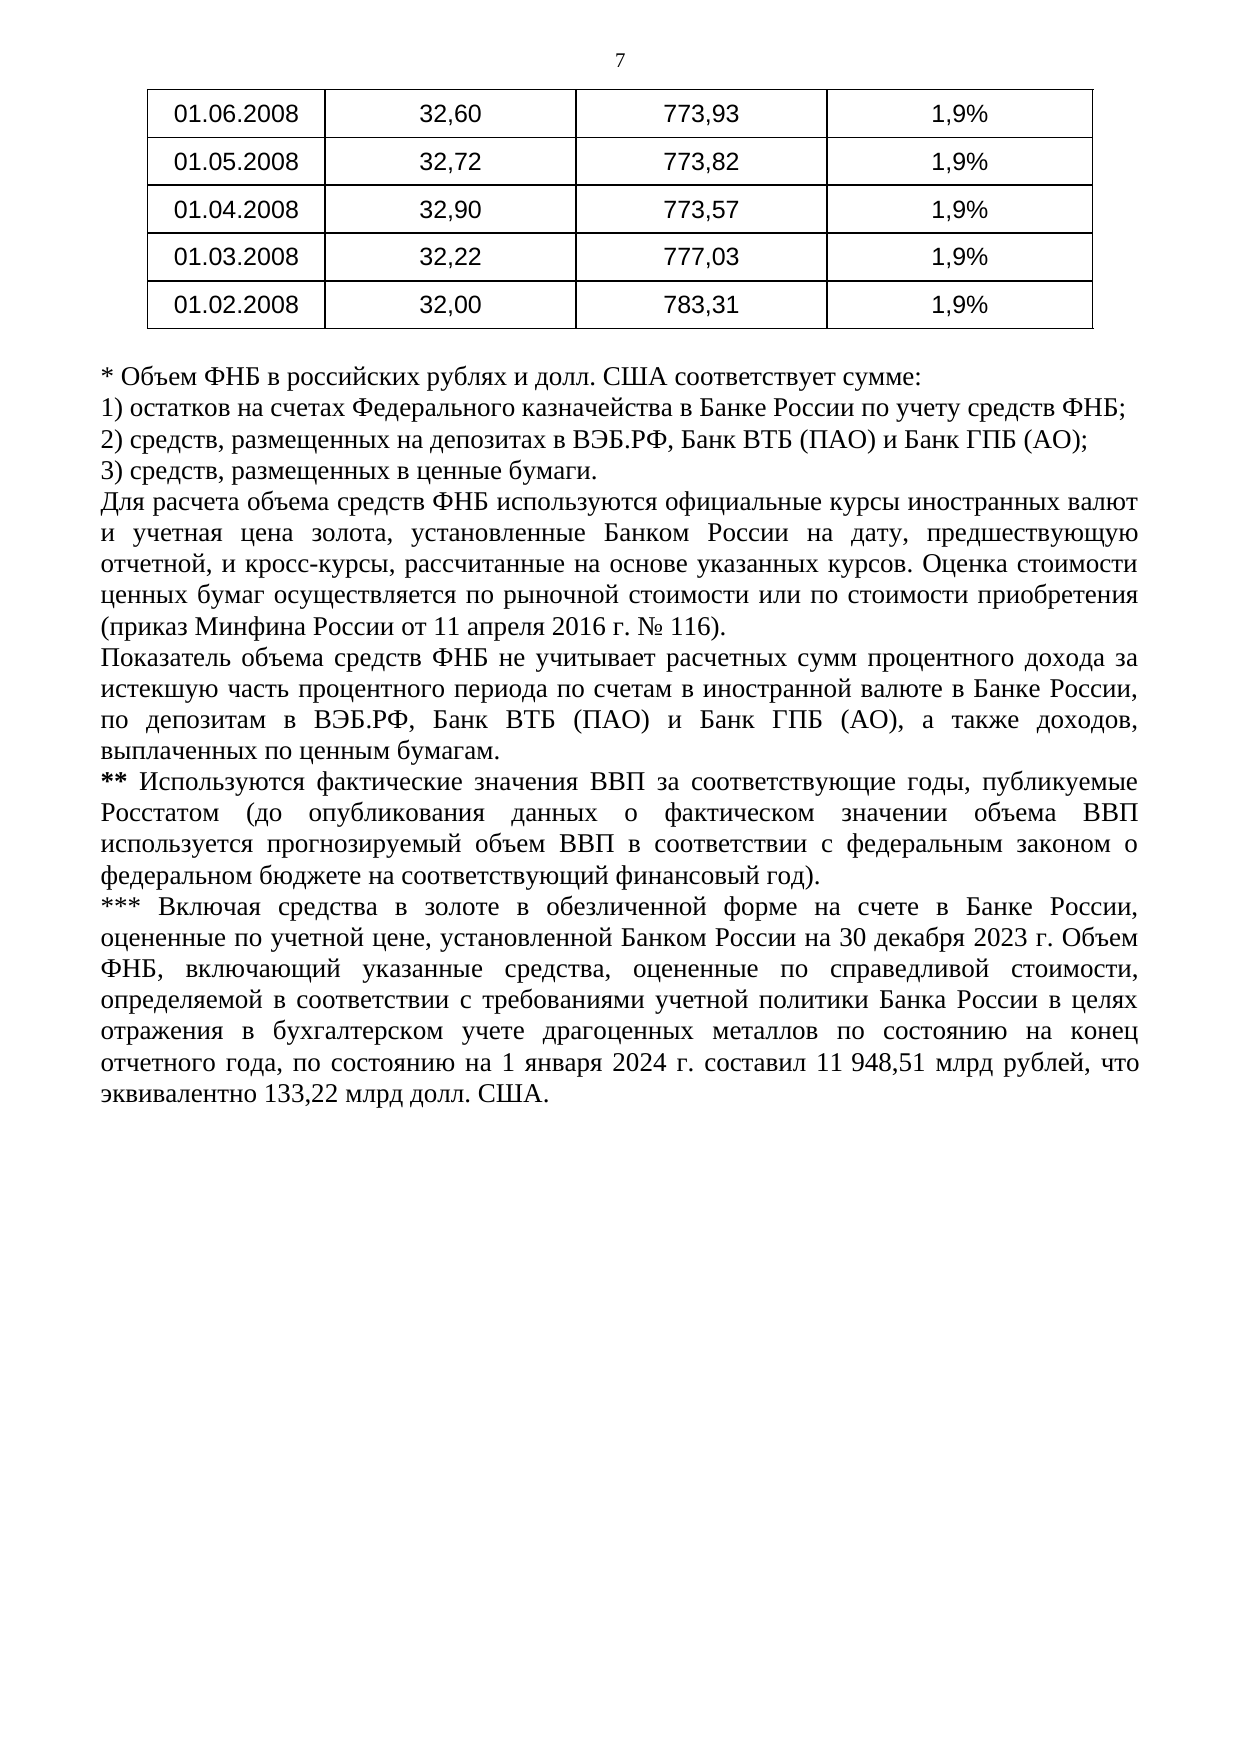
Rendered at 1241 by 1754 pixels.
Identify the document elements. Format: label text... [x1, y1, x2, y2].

table_cell 777,03 [577, 234, 826, 280]
table_cell 773,93 [577, 90, 826, 136]
table_cell 32,22 [326, 234, 575, 280]
table_cell 773,82 [577, 138, 826, 184]
table_cell 1,9% [828, 234, 1092, 280]
table_cell 32,90 [326, 186, 575, 232]
table_cell 01.03.2008 [148, 234, 324, 280]
table_cell 01.02.2008 [148, 282, 324, 328]
table_cell 1,9% [828, 282, 1092, 328]
table_cell 01.05.2008 [148, 138, 324, 184]
table_cell 1,9% [828, 138, 1092, 184]
text Показатель объема средств ФНБ не учитывает расчетных сумм процентного дохода за истекшую часть процентного периода по счетам в иностранной валюте в Банке России, по депозитам в ВЭБ.РФ, Банк ВТБ (ПАО) и Банк ГПБ (АО), а также доходов, выплаченных по ценным бумагам. [100, 641, 1140, 765]
table_cell 32,72 [326, 138, 575, 184]
table_cell 773,57 [577, 186, 826, 232]
text 2) средств, размещенных на депозитах в ВЭБ.РФ, Банк ВТБ (ПАО) и Банк ГПБ (АО); [100, 423, 1140, 454]
table_cell 1,9% [828, 90, 1092, 136]
table_cell 783,31 [577, 282, 826, 328]
text * Объем ФНБ в российских рублях и долл. США соответствует сумме: [100, 360, 1140, 392]
table_cell 01.04.2008 [148, 186, 324, 232]
text 1) остатков на счетах Федерального казначейства в Банке России по учету средств ФНБ; [100, 392, 1140, 423]
text 3) средств, размещенных в ценные бумаги. [100, 454, 1140, 485]
text *** Включая средства в золоте в обезличенной форме на счете в Банке России, оцененные по учетной цене, установленной Банком России на 30 декабря 2023 г. Объем ФНБ, включающий указанные средства, оцененные по справедливой стоимости, определяемой в соответствии с требованиями учетной политики Банка России в целях отражения в бухгалтерском учете драгоценных металлов по состоянию на конец отчетного года, по состоянию на 1 января 2024 г. составил 11 948,51 млрд рублей, что эквивалентно 133,22 млрд долл. США. [100, 890, 1140, 1108]
table_cell 32,60 [326, 90, 575, 136]
table_cell 32,00 [326, 282, 575, 328]
table_cell 1,9% [828, 186, 1092, 232]
text Для расчета объема средств ФНБ используются официальные курсы иностранных валют и учетная цена золота, установленные Банком России на дату, предшествующую отчетной, и кросс-курсы, рассчитанные на основе указанных курсов. Оценка стоимости ценных бумаг осуществляется по рыночной стоимости или по стоимости приобретения (приказ Минфина России от 11 апреля . № 116). [100, 485, 1140, 641]
text ** Используются фактические значения ВВП за соответствующие годы, публикуемые Росстатом (до опубликования данных о фактическом значении объема ВВП используется прогнозируемый объем ВВП в соответствии с федеральным законом о федеральном бюджете на соответствующий финансовый год). [100, 765, 1140, 890]
table_cell 01.06.2008 [148, 90, 324, 136]
